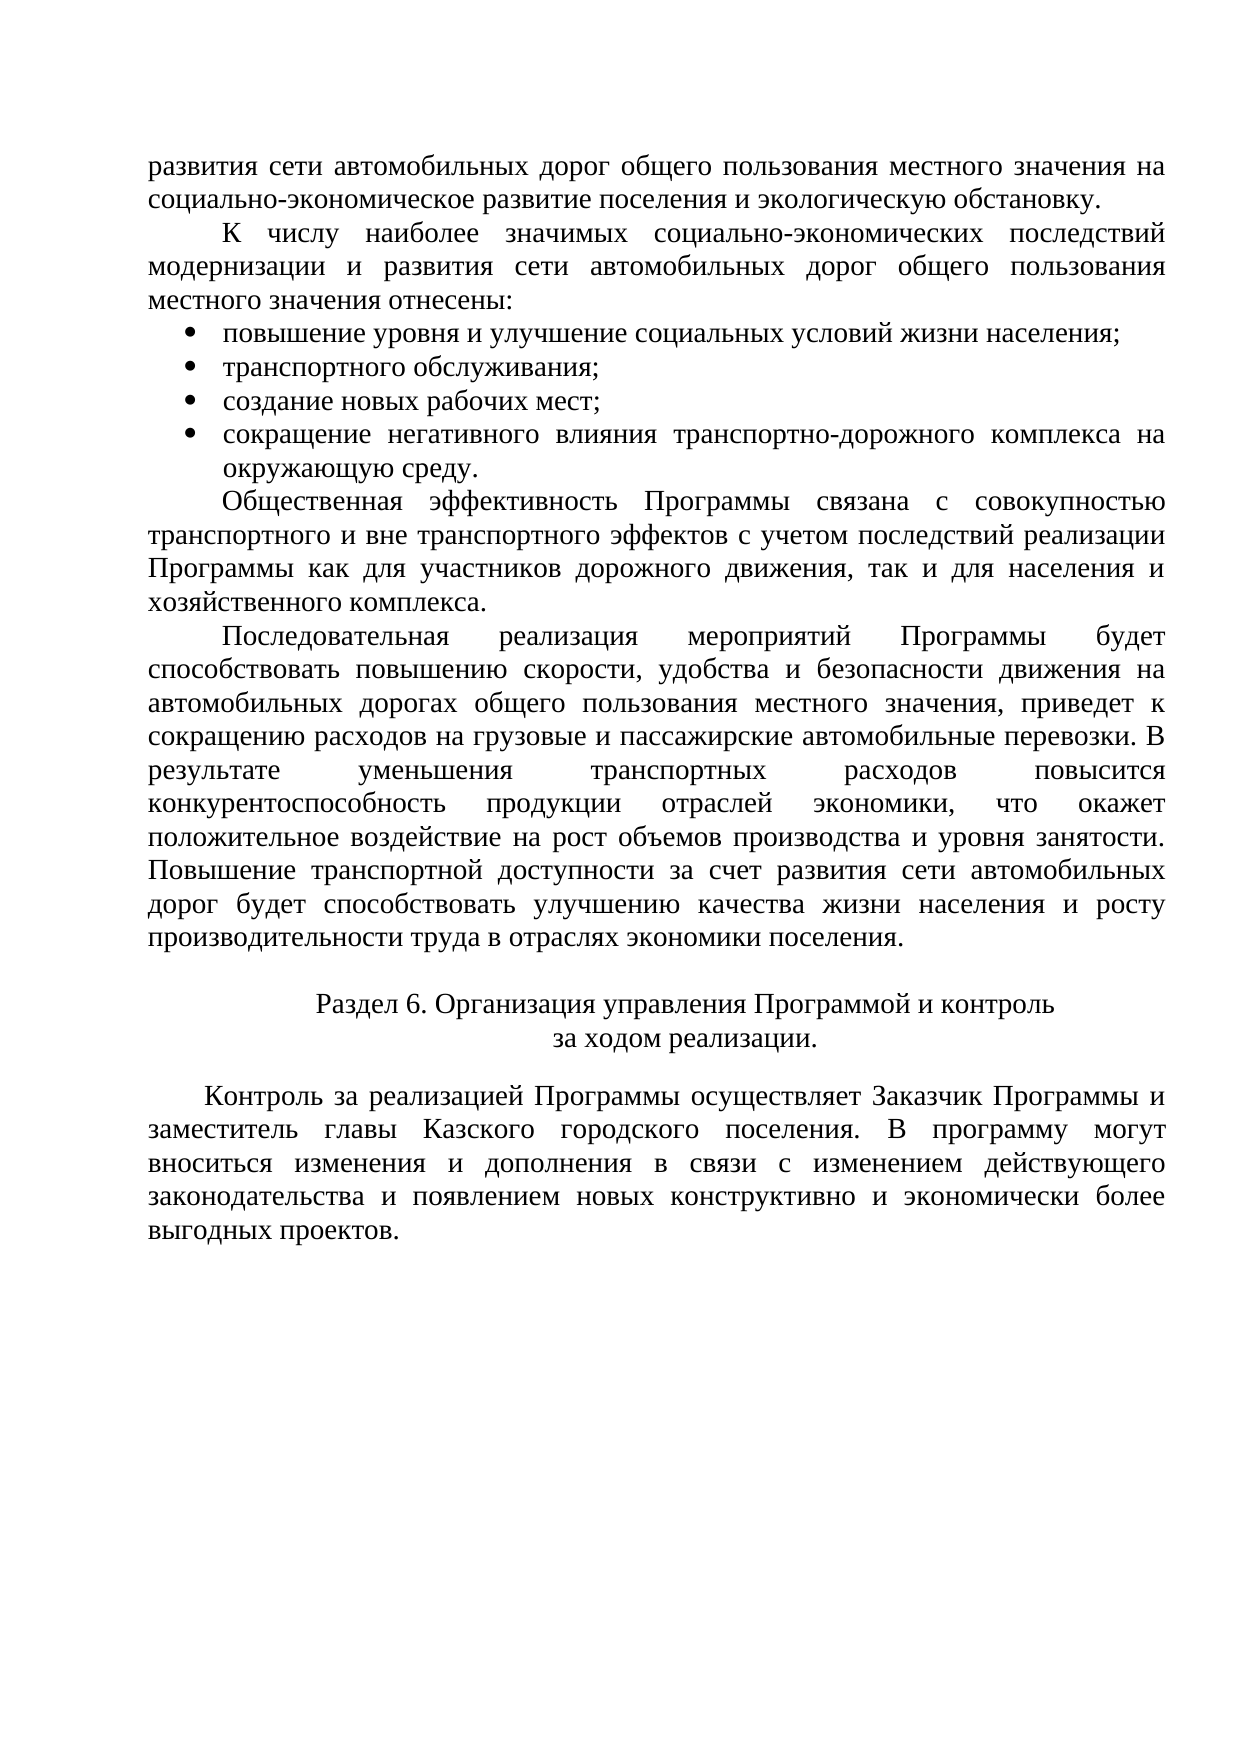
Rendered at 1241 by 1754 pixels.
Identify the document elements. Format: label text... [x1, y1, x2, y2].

list транспортного обслуживания; [185, 349, 1166, 383]
text Последовательная реализация мероприятий Программы будет способствовать повышению скорости, удобства и безопасности движения на автомобильных дорогах общего пользования местного значения, приведет к сокращению расходов на грузовые и пассажирские автомобильные перевозки. В результате уменьшения транспортных расходов повысится конкурентоспособность продукции отраслей экономики, что окажет положительное воздействие на рост объемов производства и уровня занятости. Повышение транспортной доступности за счет развития сети автомобильных дорог будет способствовать улучшению качества жизни населения и росту производительности труда в отраслях экономики поселения. [148, 618, 1166, 953]
list создание новых рабочих мест; [185, 383, 1166, 416]
text Контроль за реализацией Программы осуществляет Заказчик Программы и заместитель главы Казского городского поселения. В программу могут вноситься изменения и дополнения в связи с изменением действующего законодательства и появлением новых конструктивно и экономически более выгодных проектов. [148, 1078, 1166, 1246]
text за ходом реализации. [148, 1020, 1166, 1054]
text Раздел 6. Организация управления Программой и контроль [148, 987, 1166, 1020]
list сокращение негативного влияния транспортно-дорожного комплекса на окружающую среду. [185, 416, 1166, 483]
text Общественная эффективность Программы связана с совокупностью транспортного и вне транспортного эффектов с учетом последствий реализации Программы как для участников дорожного движения, так и для населения и хозяйственного комплекса. [148, 483, 1166, 618]
text К числу наиболее значимых социально-экономических последствий модернизации и развития сети автомобильных дорог общего пользования местного значения отнесены: [148, 215, 1166, 315]
list повышение уровня и улучшение социальных условий жизни населения; [185, 315, 1166, 349]
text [148, 148, 1166, 215]
